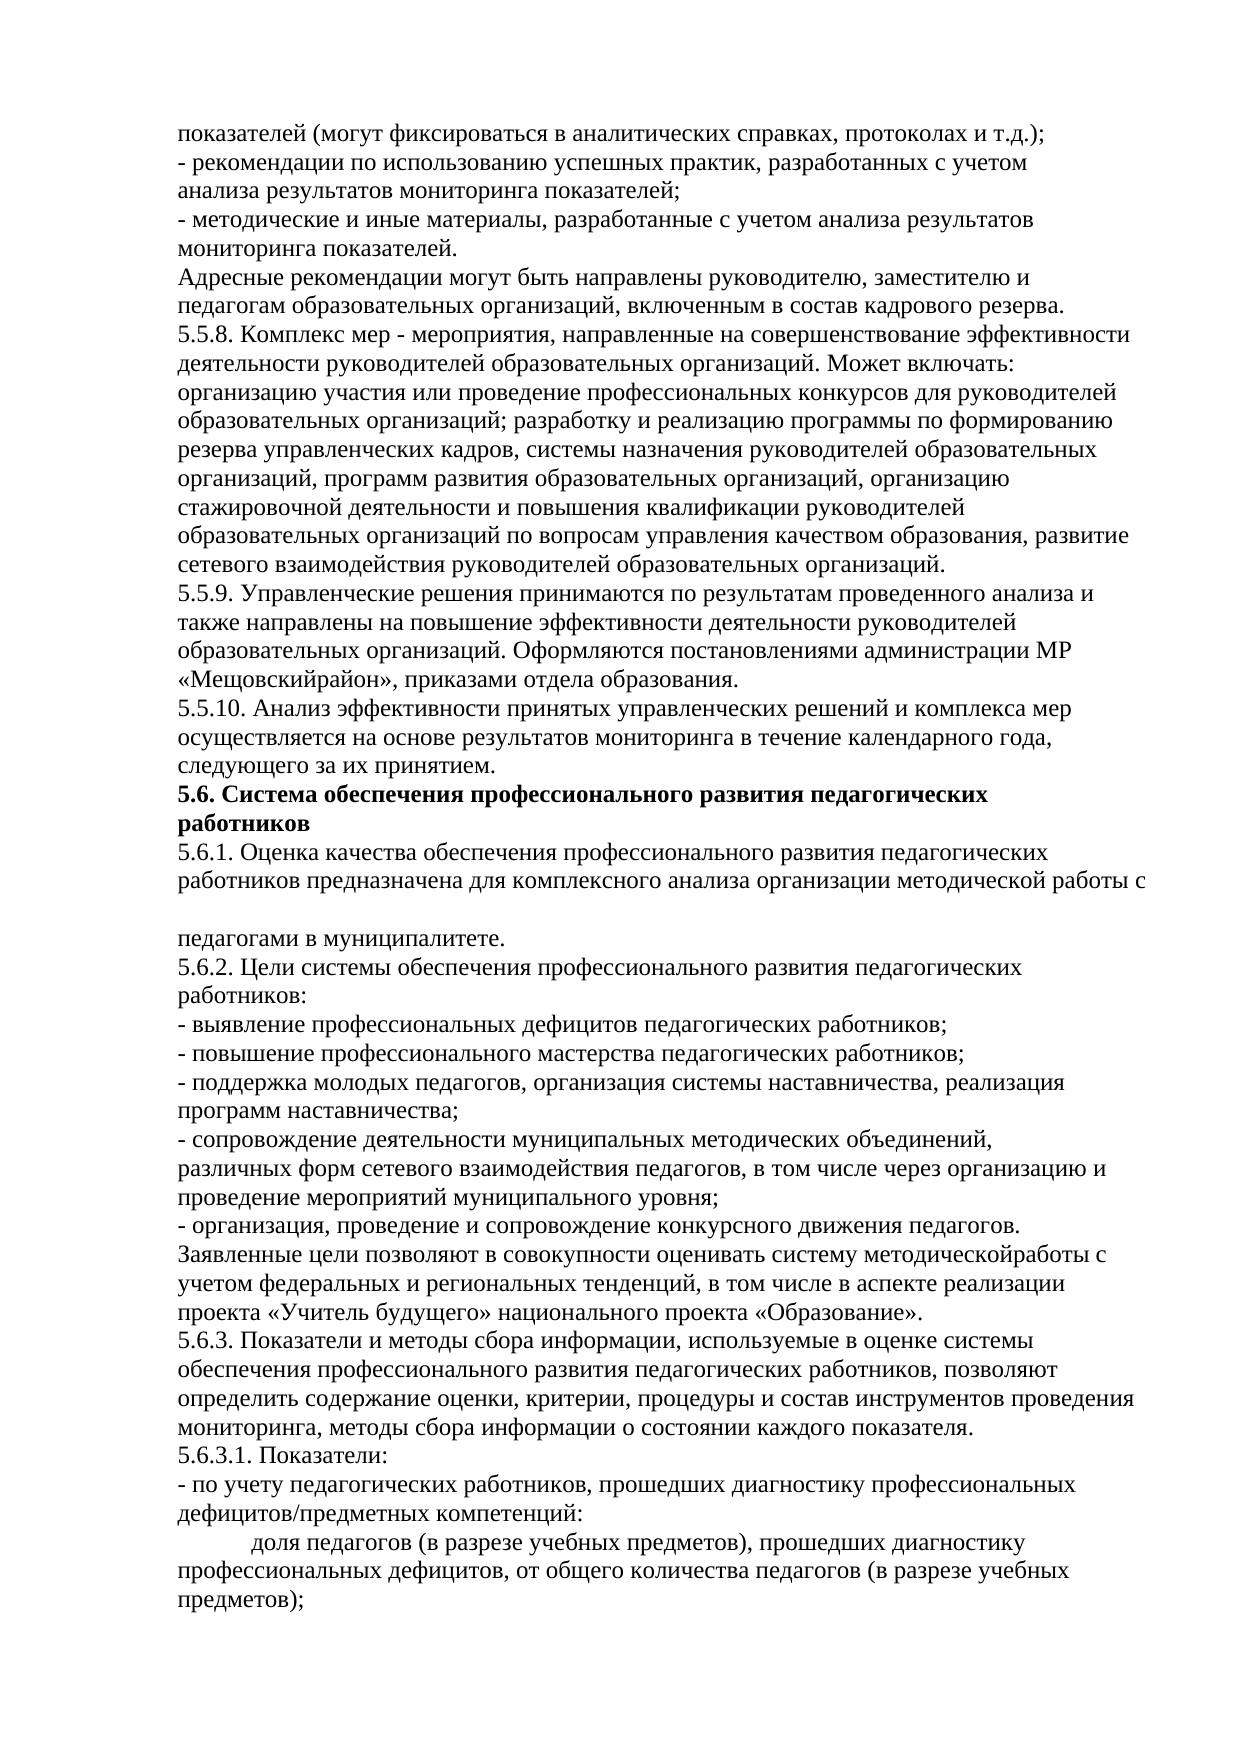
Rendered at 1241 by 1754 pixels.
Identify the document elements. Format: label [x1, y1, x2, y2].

text [177, 118, 1152, 1067]
text [177, 1067, 1152, 1613]
